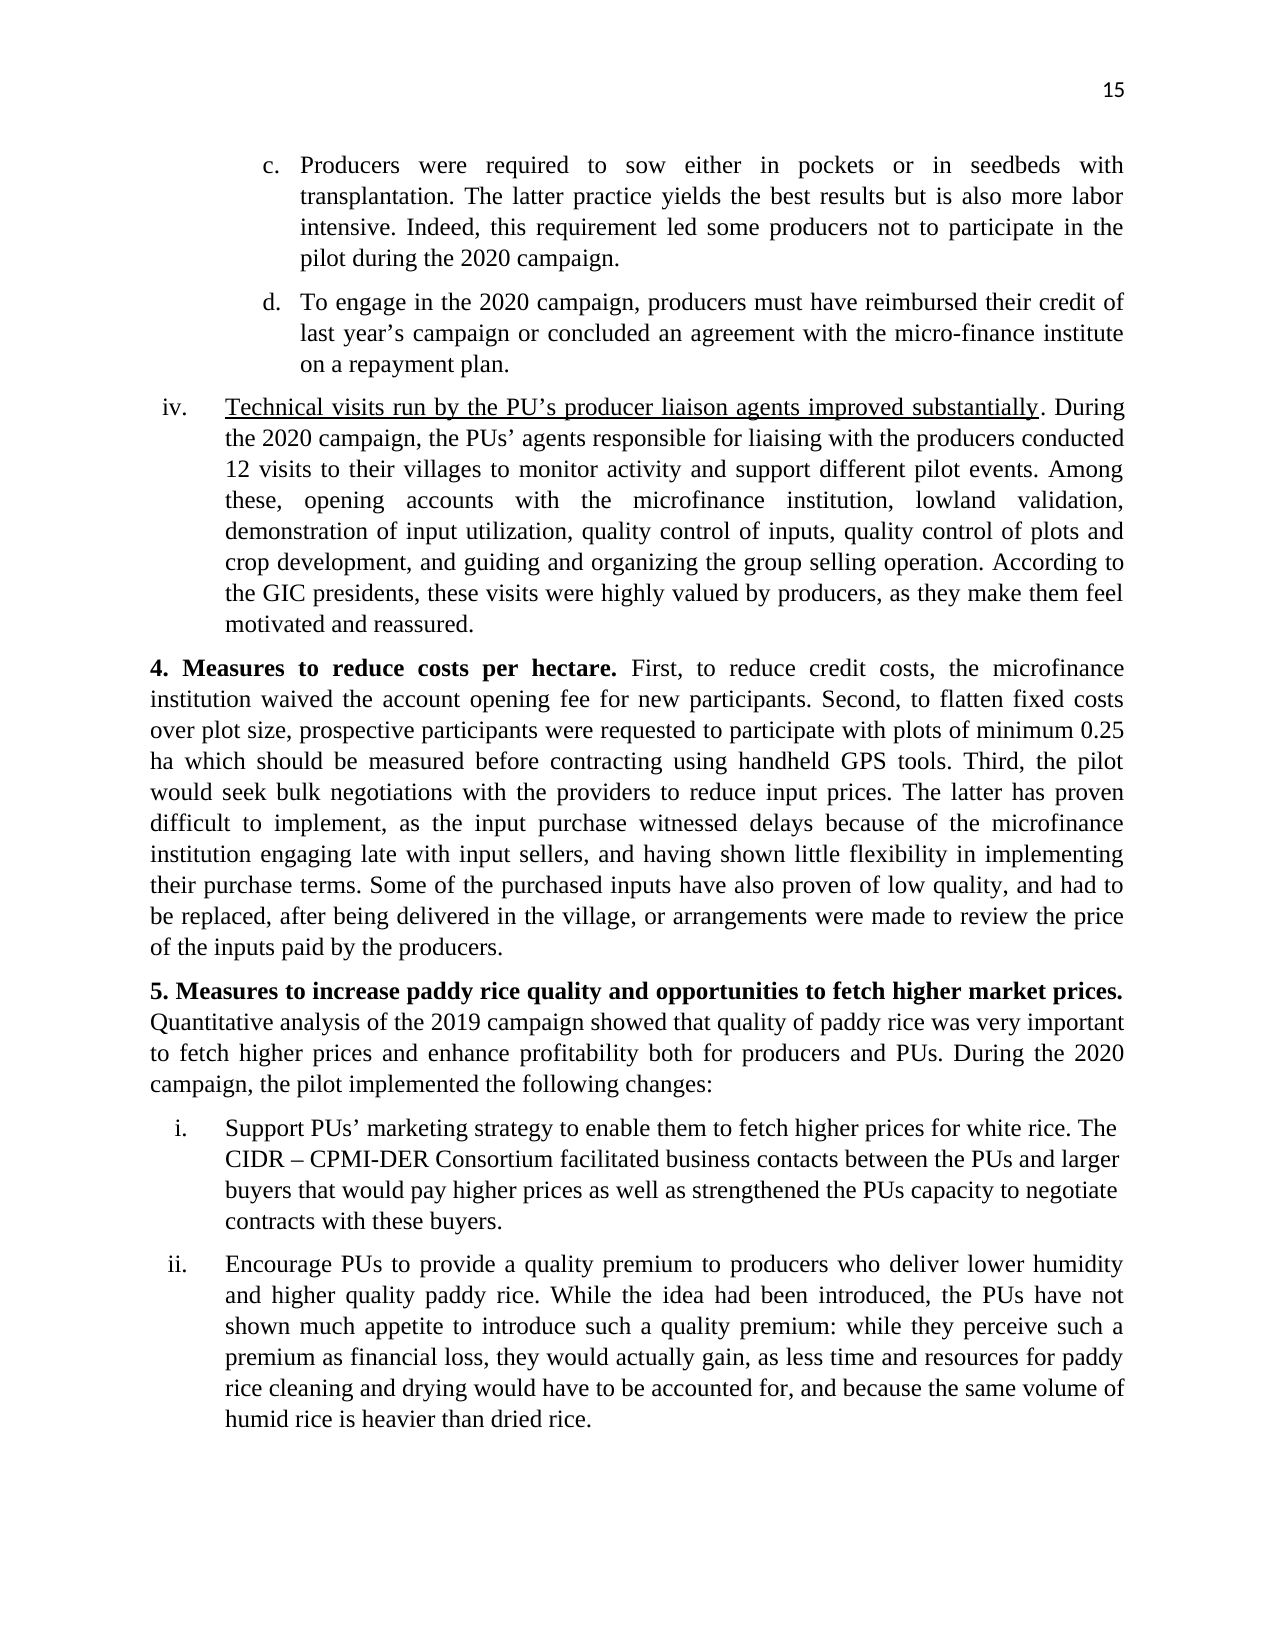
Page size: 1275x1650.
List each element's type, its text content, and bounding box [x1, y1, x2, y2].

list Producers were required to sow either in pockets or in seedbeds with transplantation. The latter practice yields the best results but is also more labor intensive. Indeed, this requirement led some producers not to participate in the pilot during the 2020 campaign. [262, 150, 1125, 272]
text 4. Measures to reduce costs per hectare. First, to reduce credit costs, the microfinance institution waived the account opening fee for new participants. Second, to flatten fixed costs over plot size, prospective participants were requested to participate with plots of minimum 0.25 ha which should be measured before contracting using handheld GPS tools. Third, the pilot would seek bulk negotiations with the providers to reduce input prices. The latter has proven difficult to implement, as the input purchase witnessed delays because of the microfinance institution engaging late with input sellers, and having shown little flexibility in implementing their purchase terms. Some of the purchased inputs have also proven of low quality, and had to be replaced, after being delivered in the village, or arrangements were made to review the price of the inputs paid by the producers. [150, 653, 1125, 961]
list Support PUs’ marketing strategy to enable them to fetch higher prices for white rice. The CIDR – CPMI-DER Consortium facilitated business contacts between the PUs and larger buyers that would pay higher prices as well as strengthened the PUs capacity to negotiate contracts with these buyers. [187, 1113, 1125, 1234]
list Technical visits run by the PU’s producer liaison agents improved substantially. During the 2020 campaign, the PUs’ agents responsible for liaising with the producers conducted 12 visits to their villages to monitor activity and support different pilot events. Among these, opening accounts with the microfinance institution, lowland validation, demonstration of input utilization, quality control of inputs, quality control of plots and crop development, and guiding and organizing the group selling operation. According to the GIC presidents, these visits were highly valued by producers, as they make them feel motivated and reassured. [187, 392, 1125, 638]
text 5. Measures to increase paddy rice quality and opportunities to fetch higher market prices. Quantitative analysis of the 2019 campaign showed that quality of paddy rice was very important to fetch higher prices and enhance profitability both for producers and PUs. During the 2020 campaign, the pilot implemented the following changes: [150, 976, 1125, 1098]
list To engage in the 2020 campaign, producers must have reimbursed their credit of last year’s campaign or concluded an agreement with the micro-finance institute on a repayment plan. [262, 287, 1125, 377]
list Encourage PUs to provide a quality premium to producers who deliver lower humidity and higher quality paddy rice. While the idea had been introduced, the PUs have not shown much appetite to introduce such a quality premium: while they perceive such a premium as financial loss, they would actually gain, as less time and resources for paddy rice cleaning and drying would have to be accounted for, and because the same volume of humid rice is heavier than dried rice. [187, 1249, 1125, 1433]
